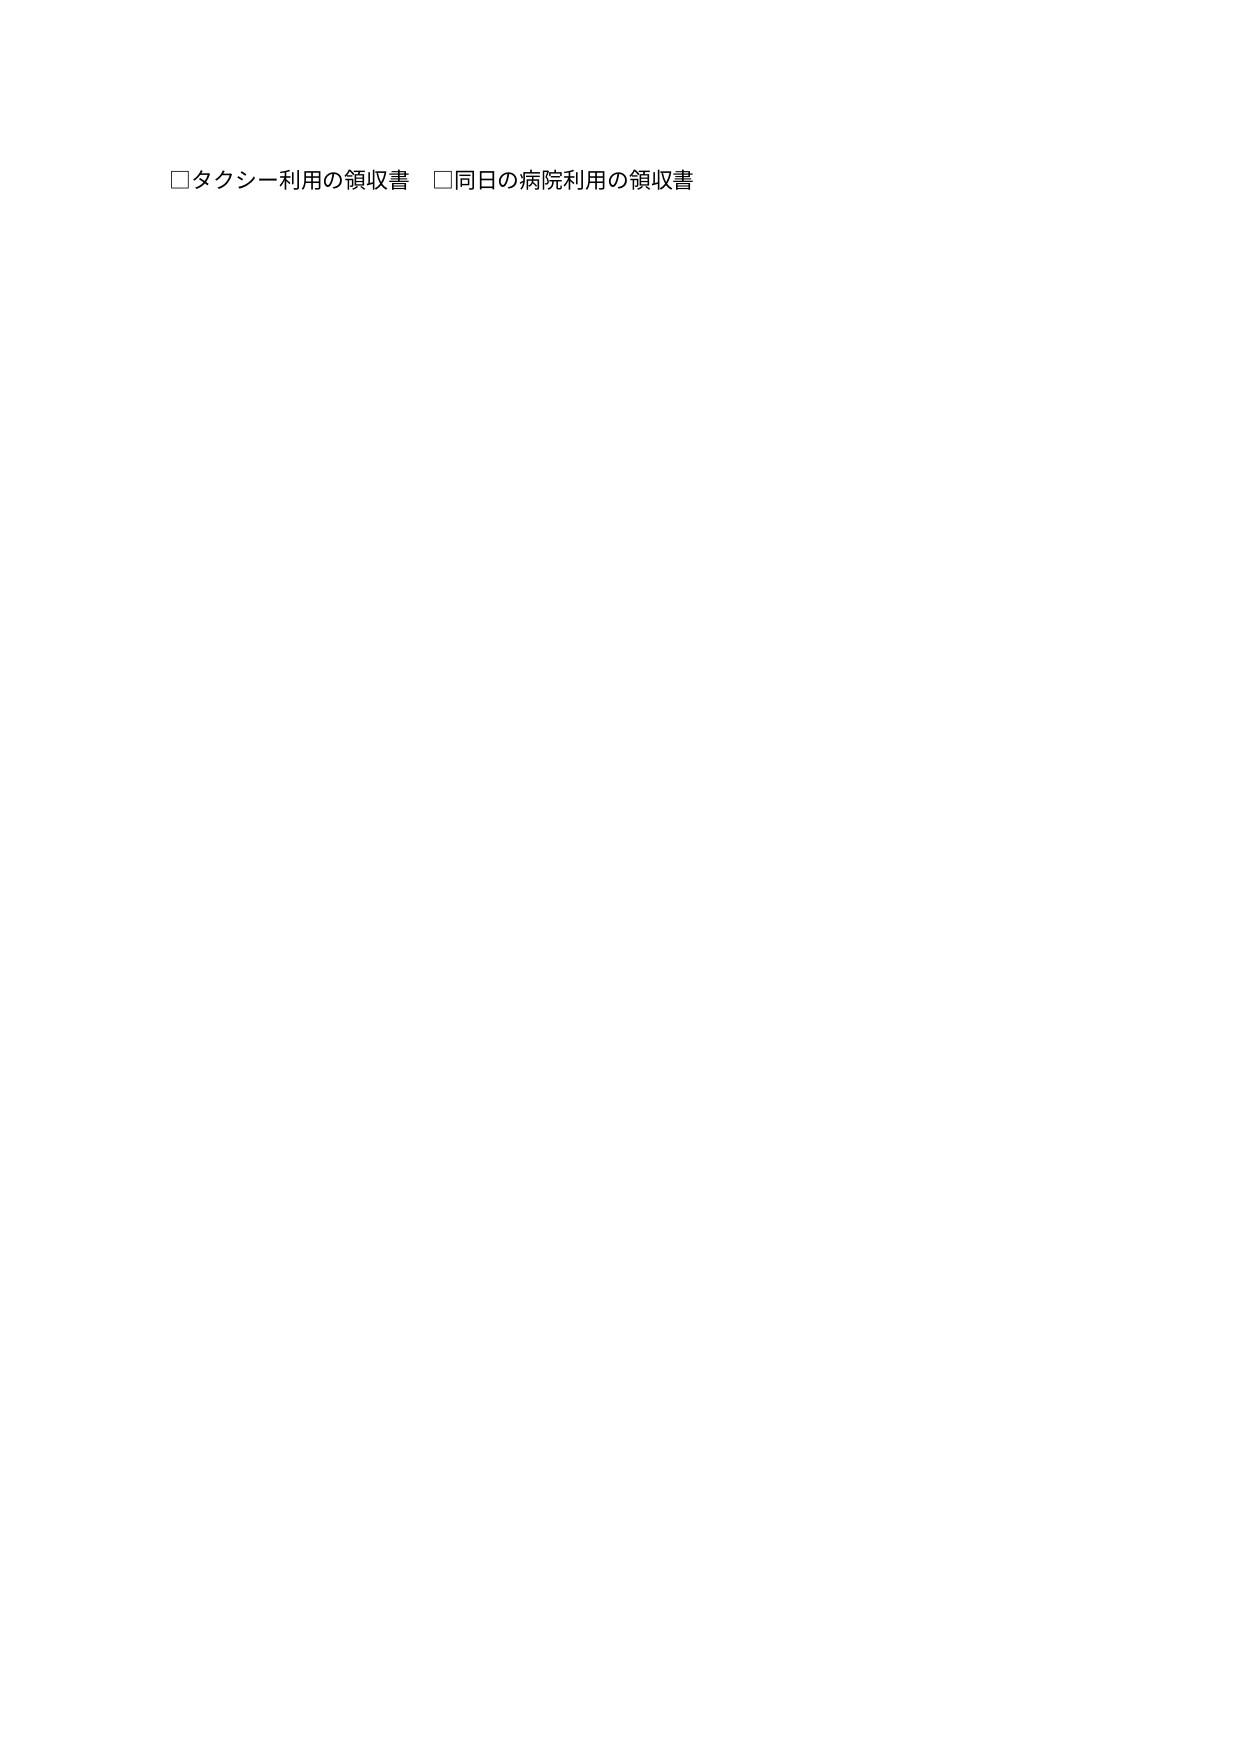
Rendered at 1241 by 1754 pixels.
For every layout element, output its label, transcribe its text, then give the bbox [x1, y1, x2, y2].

text □タクシー利用の領収書 □同日の病院利用の領収書 [148, 162, 1092, 196]
